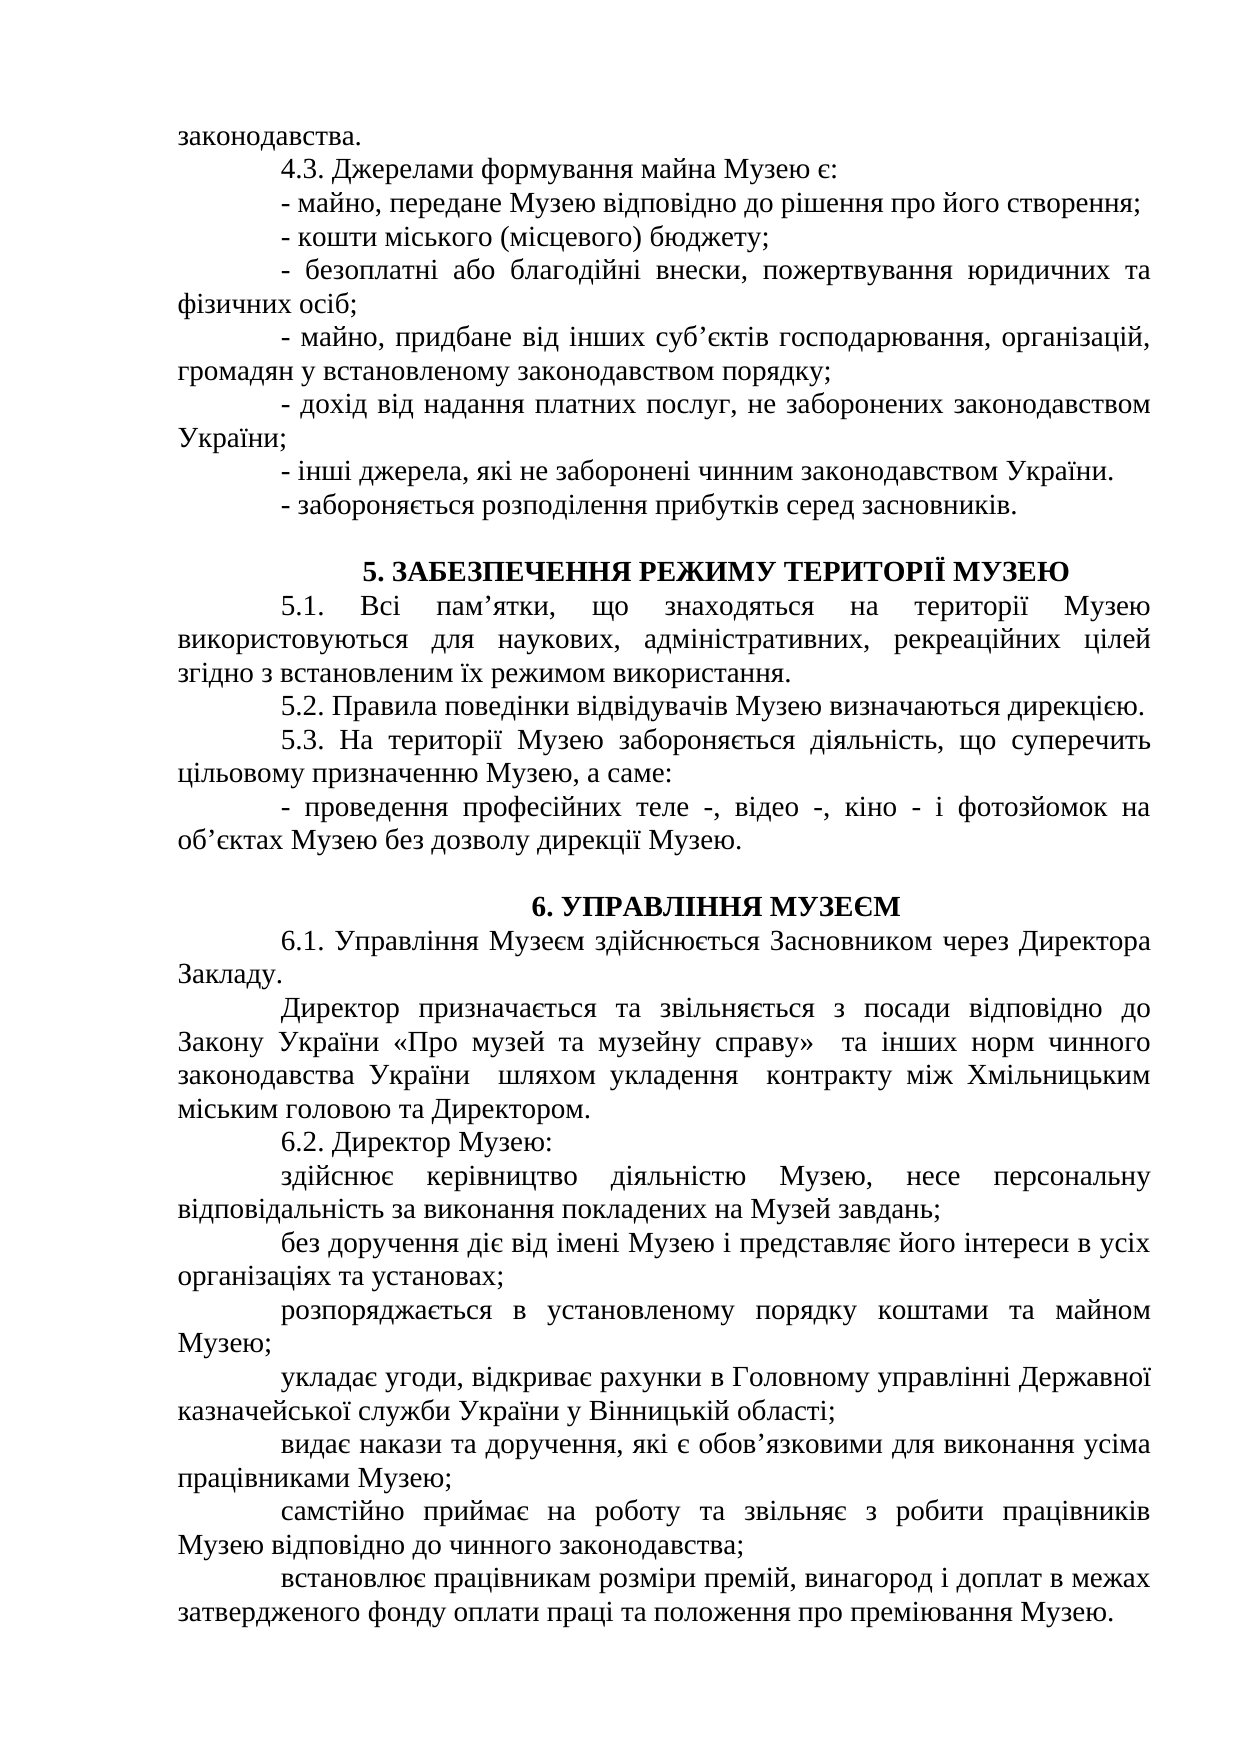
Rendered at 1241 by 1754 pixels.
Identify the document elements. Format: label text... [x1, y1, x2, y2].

text 6.2. Директор Музею: [177, 1124, 1152, 1158]
text укладає угоди, відкриває рахунки в Головному управлінні Державної казначейської служби України у Вінницькій області; [177, 1359, 1152, 1426]
text 5.2. Правила поведінки відвідувачів Музею визначаються дирекцією. [177, 688, 1152, 722]
text здійснює керівництво діяльністю Музею, несе персональну відповідальність за виконання покладених на Музей завдань; [177, 1158, 1152, 1225]
text розпоряджається в установленому порядку коштами та майном Музею; [177, 1292, 1152, 1359]
text встановлює працівникам розміри премій, винагород і доплат в межах затвердженого фонду оплати праці та положення про преміювання Музею. [177, 1560, 1152, 1627]
text видає накази та доручення, які є обов’язковими для виконання усіма працівниками Музею; [177, 1426, 1152, 1493]
text самстійно приймає на роботу та звільняє з робити працівників Музею відповідно до чинного законодавства; [177, 1493, 1152, 1560]
text - проведення професійних теле -, відео -, кіно - і фотозйомок на об’єктах Музею без дозволу дирекції Музею. [177, 789, 1152, 856]
text - кошти міського (місцевого) бюджету; [177, 219, 1152, 252]
text 5.3. На території Музею забороняється діяльність, що суперечить цільовому призначенню Музею, а саме: [177, 722, 1152, 789]
text 6.1. Управління Музеєм здійснюється Засновником через Директора Закладу. [177, 923, 1152, 990]
text - безоплатні або благодійні внески, пожертвування юридичних та фізичних осіб; [177, 252, 1152, 319]
text 5. ЗАБЕЗПЕЧЕННЯ РЕЖИМУ ТЕРИТОРІЇ МУЗЕЮ [177, 554, 1152, 588]
text 4.3. Джерелами формування майна Музею є: [177, 152, 1152, 185]
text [177, 118, 1152, 152]
text - забороняється розподілення прибутків серед засновників. [177, 487, 1152, 521]
text - інші джерела, які не заборонені чинним законодавством України. [177, 453, 1152, 487]
text - майно, передане Музею відповідно до рішення про його створення; [177, 185, 1152, 219]
text 5.1. Всі пам’ятки, що знаходяться на території Музею використовуються для наукових, адміністративних, рекреаційних цілей згідно з встановленим їх режимом використання. [177, 588, 1152, 688]
text Директор призначається та звільняється з посади відповідно до Закону України «Про музей та музейну справу» та інших норм чинного законодавства України шляхом укладення контракту між Хмільницьким міським головою та Директором. [177, 990, 1152, 1124]
text - дохід від надання платних послуг, не заборонених законодавством України; [177, 386, 1152, 453]
text - майно, придбане від інших суб’єктів господарювання, організацій, громадян у встановленому законодавством порядку; [177, 319, 1152, 386]
text 6. УПРАВЛІННЯ МУЗЕЄМ [177, 889, 1152, 923]
text без доручення діє від імені Музею і представляє його інтереси в усіх організаціях та установах; [177, 1225, 1152, 1292]
